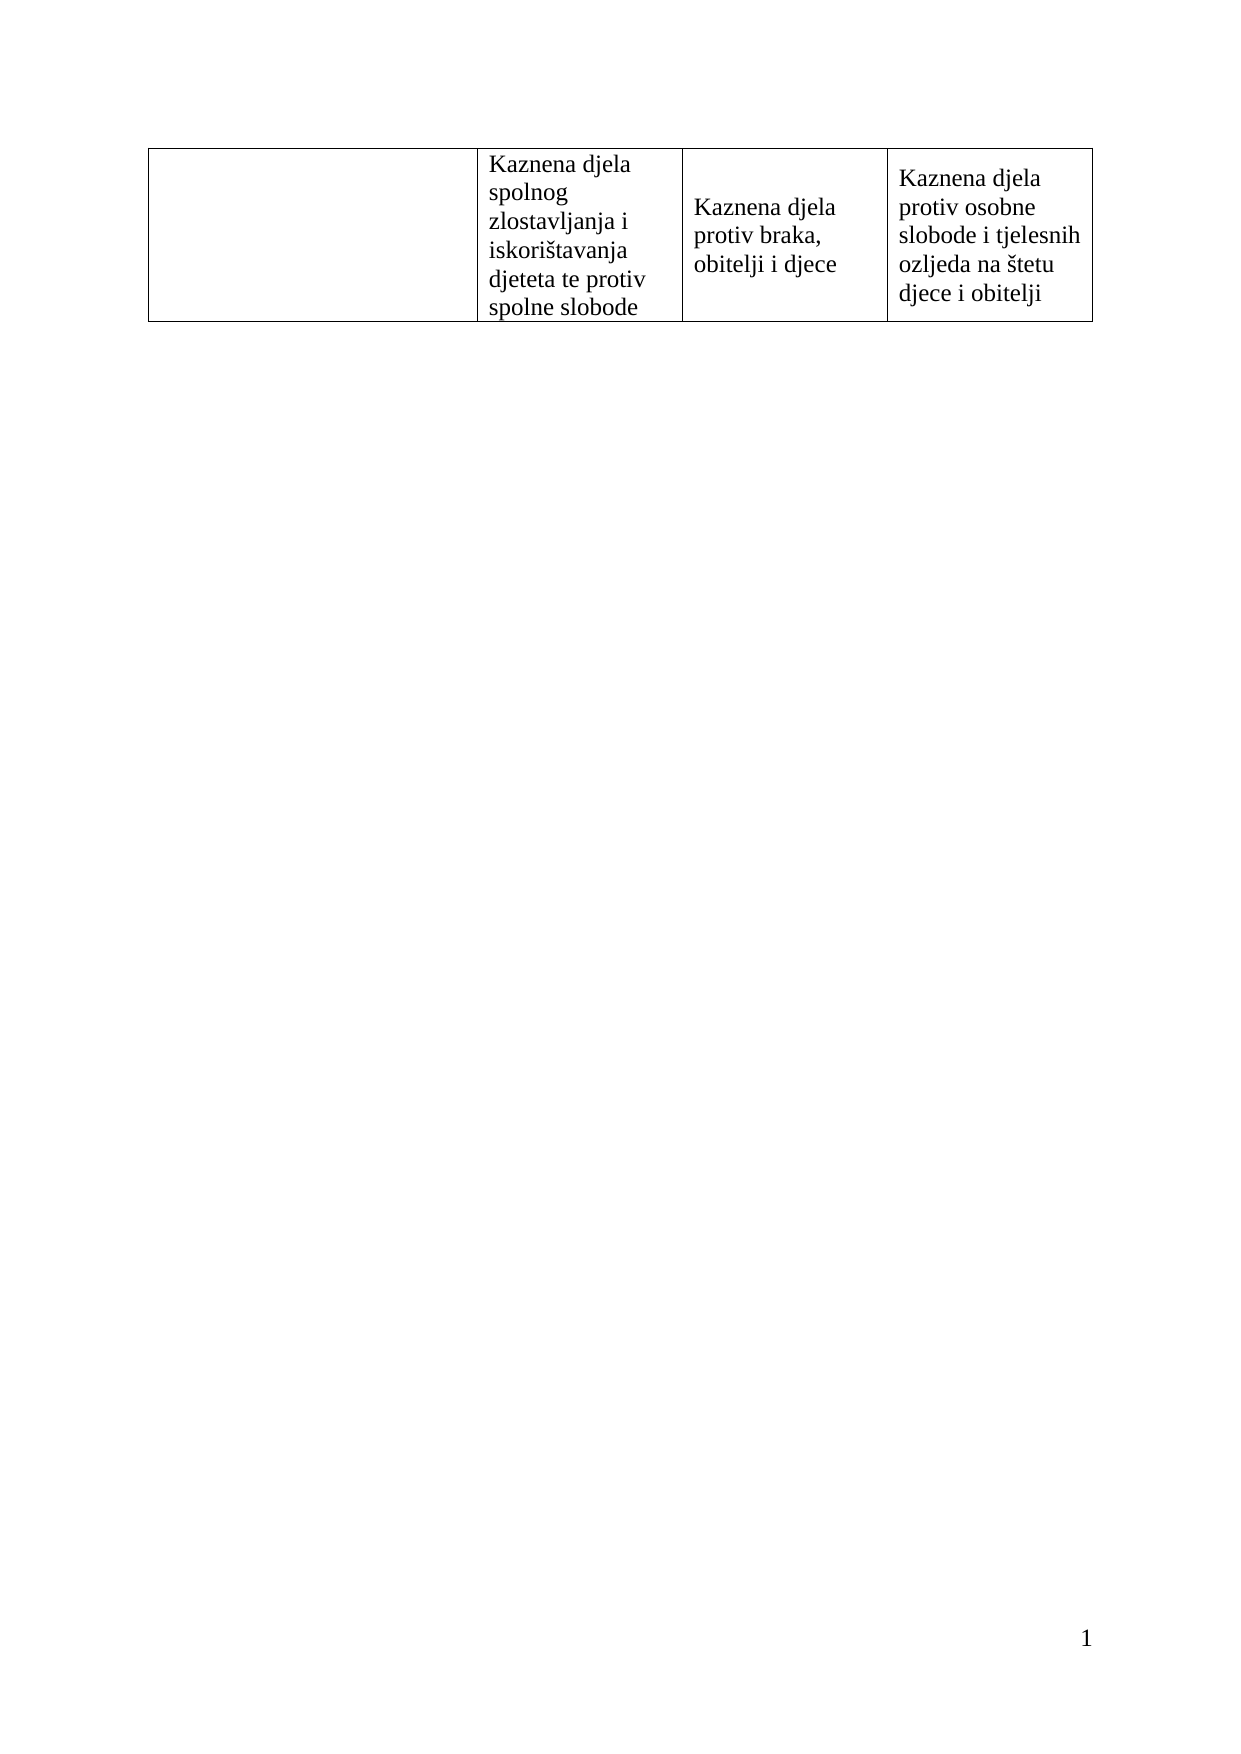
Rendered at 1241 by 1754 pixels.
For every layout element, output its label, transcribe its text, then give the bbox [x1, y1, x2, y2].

table_header [149, 149, 477, 321]
table_header Kaznena djela spolnog zlostavljanja i iskorištavanja djeteta te protiv spolne slobode [478, 149, 682, 321]
table_header Kaznena djela protiv osobne slobode i tjelesnih ozljeda na štetu djece i obitelji [888, 149, 1092, 321]
table_header Kaznena djela protiv braka, obitelji i djece [683, 149, 887, 321]
